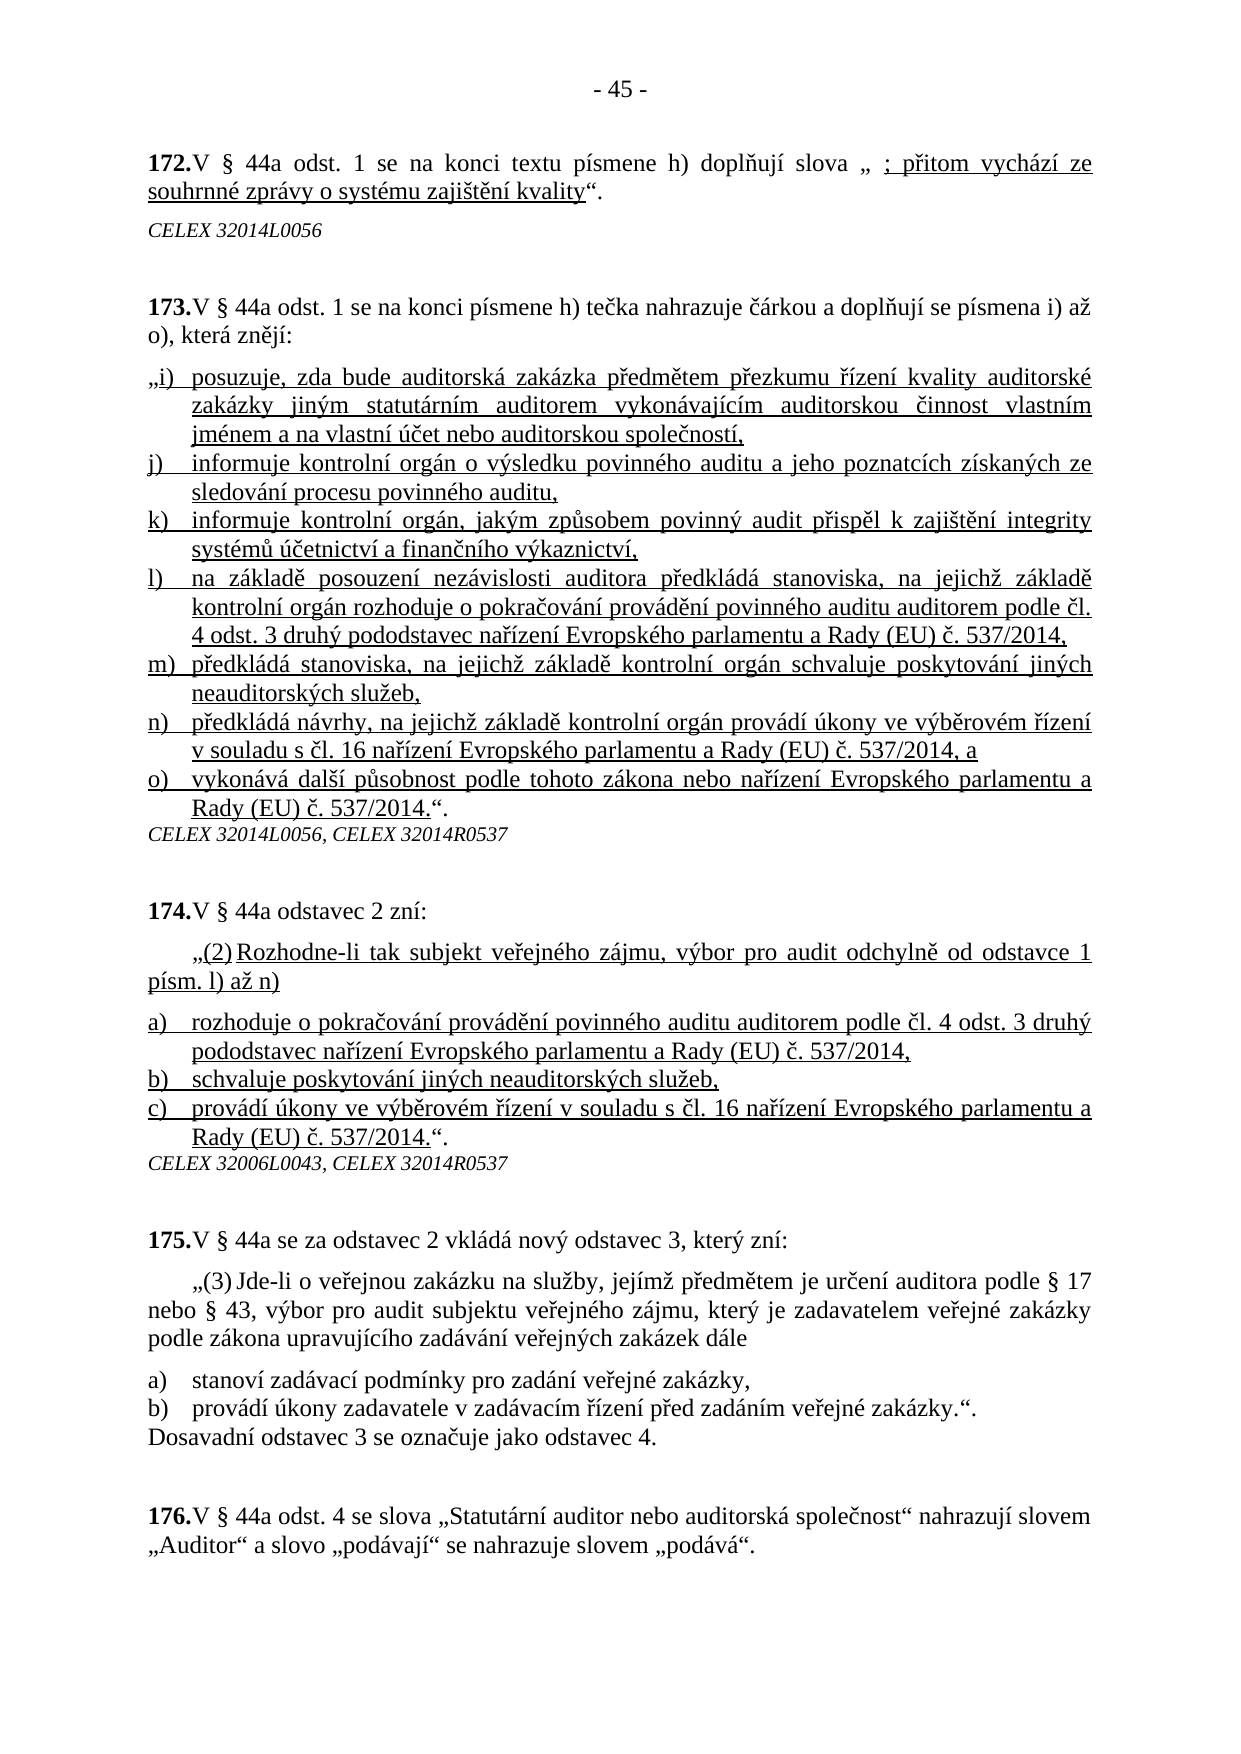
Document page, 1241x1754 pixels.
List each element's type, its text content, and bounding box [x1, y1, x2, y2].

text m) předkládá stanoviska, na jejichž základě kontrolní orgán schvaluje poskytování jiných neauditorských služeb, [148, 676, 1093, 707]
text l) na základě posouzení nezávislosti auditora předkládá stanoviska, na jejichž základě kontrolní orgán rozhoduje o pokračování provádění povinného auditu auditorem podle čl. 4 odst. 3 druhý pododstavec nařízení Evropského parlamentu a Rady (EU) č. 537/2014, [148, 563, 1093, 649]
text V § 44a odst. 1 se na konci textu písmene h) doplňují slova „ ; přitom vychází ze souhrnné zprávy o systému zajištění kvality“. [148, 148, 1093, 205]
text „(3) Jde-li o veřejnou zakázku na služby, jejímž předmětem je určení auditora podle § 17 nebo § 43, výbor pro audit subjektu veřejného zájmu, který je zadavatelem veřejné zakázky podle zákona upravujícího zadávání veřejných zakázek dále [148, 1266, 1093, 1352]
text a) stanoví zadávací podmínky pro zadání veřejné zakázky, [148, 1365, 1093, 1393]
text V § 44a odst. 4 se slova „Statutární auditor nebo auditorská společnost“ nahrazují slovem „Auditor“ a slovo „podávají“ se nahrazuje slovem „podává“. [148, 1501, 1093, 1558]
text CELEX 32014L0056 [148, 218, 1093, 242]
text o) vykonává další působnost podle tohoto zákona nebo nařízení Evropského parlamentu a Rady (EU) č. 537/2014.“. [148, 764, 1093, 822]
text Dosavadní odstavec 3 se označuje jako odstavec 4. [148, 1422, 1093, 1451]
text V § 44a odstavec 2 zní: [148, 896, 1093, 924]
text V § 44a se za odstavec 2 vkládá nový odstavec 3, který zní: [148, 1225, 1093, 1253]
text j) informuje kontrolní orgán o výsledku povinného auditu a jeho poznatcích získaných ze sledování procesu povinného auditu, [148, 448, 1093, 473]
text m) předkládá stanoviska, na jejichž základě kontrolní orgán schvaluje poskytování jiných neauditorských služeb, [148, 649, 1093, 674]
text „i) posuzuje, zda bude auditorská zakázka předmětem přezkumu řízení kvality auditorské zakázky jiným statutárním auditorem vykonávajícím auditorskou činnost vlastním jménem a na vlastní účet nebo auditorskou společností, [148, 362, 1093, 448]
text „(2) Rozhodne-li tak subjekt veřejného zájmu, výbor pro audit odchylně od odstavce 1 písm. l) až n) [148, 937, 1093, 994]
text b) schvaluje poskytování jiných neauditorských služeb, [148, 1064, 1093, 1093]
text b) provádí úkony zadavatele v zadávacím řízení před zadáním veřejné zakázky.“. [148, 1393, 1093, 1422]
text j) informuje kontrolní orgán o výsledku povinného auditu a jeho poznatcích získaných ze sledování procesu povinného auditu, [148, 474, 1093, 505]
text a) rozhoduje o pokračování provádění povinného auditu auditorem podle čl. 4 odst. 3 druhý pododstavec nařízení Evropského parlamentu a Rady (EU) č. 537/2014, [148, 1007, 1093, 1064]
text k) informuje kontrolní orgán, jakým způsobem povinný audit přispěl k zajištění integrity systémů účetnictví a finančního výkaznictví, [148, 505, 1093, 563]
text CELEX 32006L0043, CELEX 32014R0537 [148, 1151, 1093, 1175]
text c) provádí úkony ve výběrovém řízení v souladu s čl. 16 nařízení Evropského parlamentu a Rady (EU) č. 537/2014.“. [148, 1093, 1093, 1151]
text CELEX 32014L0056, CELEX 32014R0537 [148, 822, 1093, 846]
text n) předkládá návrhy, na jejichž základě kontrolní orgán provádí úkony ve výběrovém řízení v souladu s čl. 16 nařízení Evropského parlamentu a Rady (EU) č. 537/2014, a [148, 707, 1093, 764]
text V § 44a odst. 1 se na konci písmene h) tečka nahrazuje čárkou a doplňují se písmena i) až o), která znějí: [148, 292, 1093, 349]
